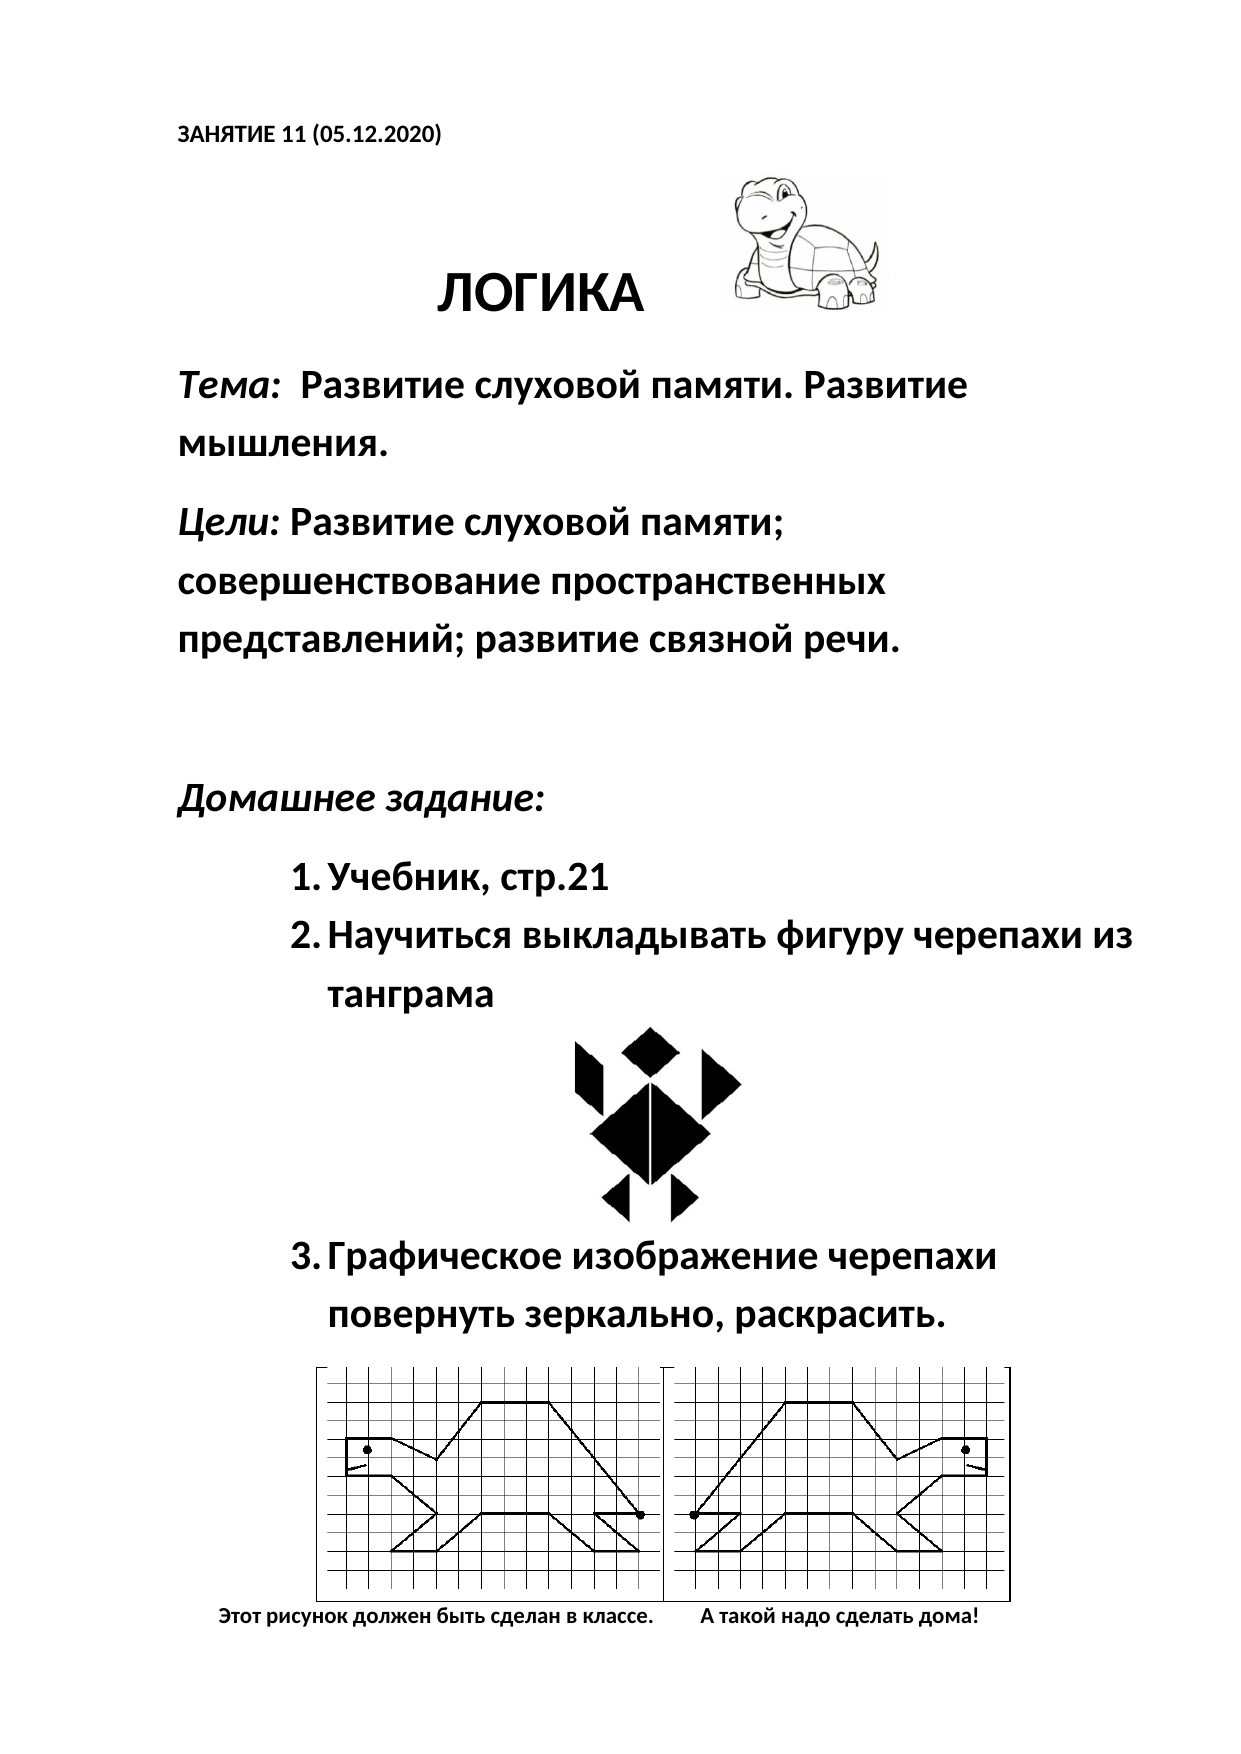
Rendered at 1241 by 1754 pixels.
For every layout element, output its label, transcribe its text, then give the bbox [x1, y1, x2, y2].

picture [717, 173, 892, 312]
list Научиться выкладывать фигуру черепахи из танграма [290, 908, 1152, 1018]
list Учебник, стр.21 [290, 850, 1152, 901]
table_header [664, 1368, 1009, 1601]
text Домашнее задание: [177, 771, 1152, 822]
text Этот рисунок должен быть сделан в классе. А такой надо сделать дома! [177, 1602, 1152, 1629]
text ЛОГИКА [177, 174, 1152, 326]
picture [570, 1025, 744, 1225]
text Цели: Развитие слуховой памяти; совершенствование пространственных представлений; развитие связной речи. [177, 495, 1152, 663]
text Тема: Развитие слуховой памяти. Развитие мышления. [177, 358, 1152, 467]
text ЗАНЯТИЕ 11 (05.12.2020) [177, 118, 1152, 149]
list Графическое изображение черепахи повернуть зеркально, раскрасить. [290, 1229, 1152, 1338]
table_header [317, 1368, 663, 1601]
